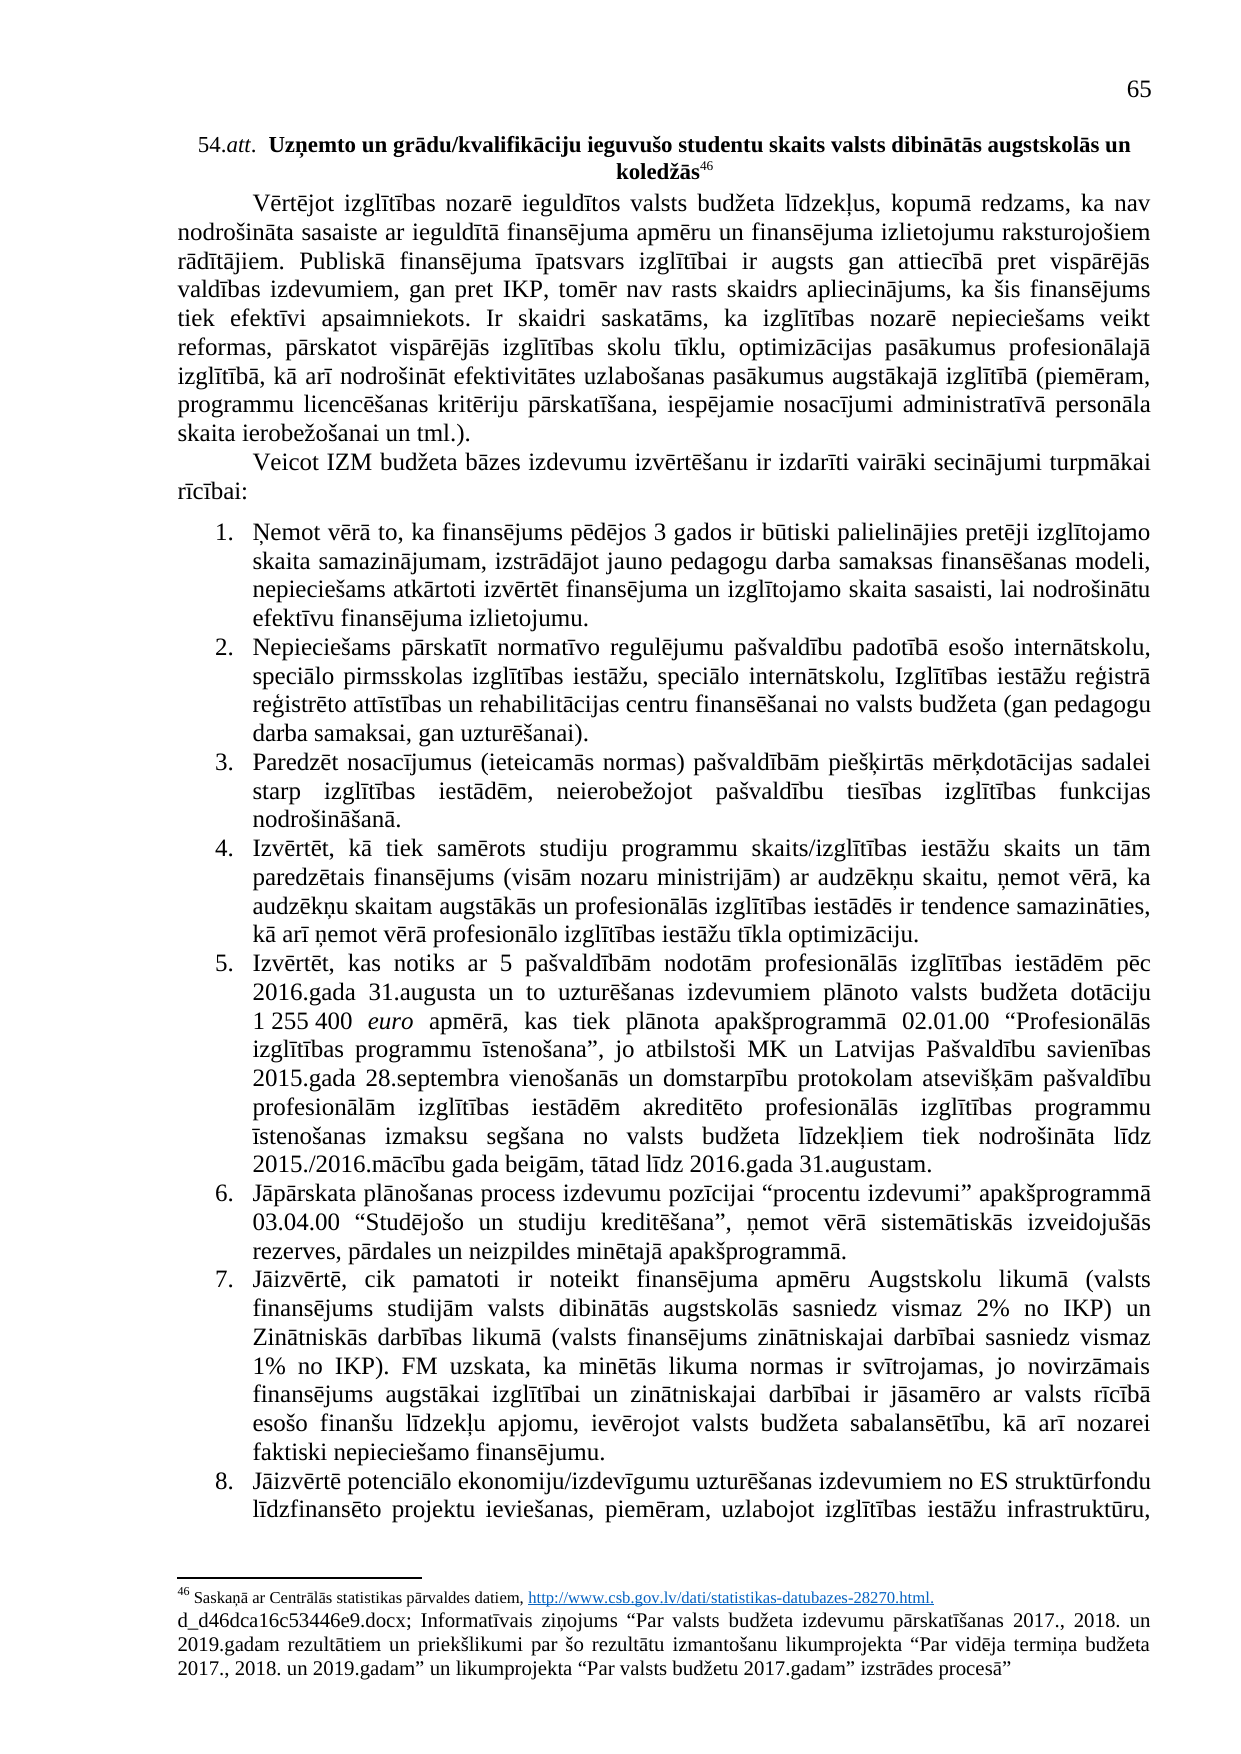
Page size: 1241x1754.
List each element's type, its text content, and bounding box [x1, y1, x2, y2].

text Vērtējot izglītības nozarē ieguldītos valsts budžeta līdzekļus, kopumā redzams, ka nav nodrošināta sasaiste ar ieguldītā finansējuma apmēru un finansējuma izlietojumu raksturojošiem rādītājiem. Publiskā finansējuma īpatsvars izglītībai ir augsts gan attiecībā pret vispārējās valdības izdevumiem, gan pret IKP, tomēr nav rasts skaidrs apliecinājums, ka šis finansējums tiek efektīvi apsaimniekots. Ir skaidri saskatāms, ka izglītības nozarē nepieciešams veikt reformas, pārskatot vispārējās izglītības skolu tīklu, optimizācijas pasākumus profesionālajā izglītībā, kā arī nodrošināt efektivitātes uzlabošanas pasākumus augstākajā izglītībā (piemēram, programmu licencēšanas kritēriju pārskatīšana, iespējamie nosacījumi administratīvā personāla skaita ierobežošanai un tml.). [177, 188, 1152, 447]
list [215, 1466, 1152, 1523]
text 54.att. Uzņemto un grādu/kvalifikāciju ieguvušo studentu skaits valsts dibinātās augstskolās un koledžās [177, 131, 1152, 184]
list Izvērtēt, kā tiek samērots studiju programmu skaits/izglītības iestāžu skaits un tām paredzētais finansējums (visām nozaru ministrijām) ar audzēkņu skaitu, ņemot vērā, ka audzēkņu skaitam augstākās un profesionālās izglītības iestādēs ir tendence samazināties, kā arī ņemot vērā profesionālo izglītības iestāžu tīkla optimizāciju. [215, 833, 1152, 948]
list Ņemot vērā to, ka finansējums pēdējos 3 gados ir būtiski palielinājies pretēji izglītojamo skaita samazinājumam, izstrādājot jauno pedagogu darba samaksas finansēšanas modeli, nepieciešams atkārtoti izvērtēt finansējuma un izglītojamo skaita sasaisti, lai nodrošinātu efektīvu finansējuma izlietojumu. [215, 517, 1152, 632]
list Jāpārskata plānošanas process izdevumu pozīcijai “procentu izdevumi” apakšprogrammā 03.04.00 “Studējošo un studiju kreditēšana”, ņemot vērā sistemātiskās izveidojušās rezerves, pārdales un neizpildes minētajā apakšprogrammā. [215, 1178, 1152, 1264]
list Paredzēt nosacījumus (ieteicamās normas) pašvaldībām piešķirtās mērķdotācijas sadalei starp izglītības iestādēm, neierobežojot pašvaldību tiesības izglītības funkcijas nodrošināšanā. [215, 747, 1152, 833]
list Izvērtēt, kas notiks ar 5 pašvaldībām nodotām profesionālās izglītības iestādēm pēc 2016.gada 31.augusta un to uzturēšanas izdevumiem plānoto valsts budžeta dotāciju 1 255 400 euro apmērā, kas tiek plānota apakšprogrammā 02.01.00 “Profesionālās izglītības programmu īstenošana”, jo atbilstoši MK un Latvijas Pašvaldību savienības 2015.gada 28.septembra vienošanās un domstarpību protokolam atsevišķām pašvaldību profesionālām izglītības iestādēm akreditēto profesionālās izglītības programmu īstenošanas izmaksu segšana no valsts budžeta līdzekļiem tiek nodrošināta līdz 2015./2016.mācību gada beigām, tātad līdz 2016.gada 31.augustam. [215, 948, 1152, 1178]
list Jāizvērtē, cik pamatoti ir noteikt finansējuma apmēru Augstskolu likumā (valsts finansējums studijām valsts dibinātās augstskolās sasniedz vismaz 2% no IKP) un Zinātniskās darbības likumā (valsts finansējums zinātniskajai darbībai sasniedz vismaz 1% no IKP). FM uzskata, ka minētās likuma normas ir svītrojamas, jo novirzāmais finansējums augstākai izglītībai un zinātniskajai darbībai ir jāsamēro ar valsts rīcībā esošo finanšu līdzekļu apjomu, ievērojot valsts budžeta sabalansētību, kā arī nozarei faktiski nepieciešamo finansējumu. [215, 1264, 1152, 1466]
list Nepieciešams pārskatīt normatīvo regulējumu pašvaldību padotībā esošo internātskolu, speciālo pirmsskolas izglītības iestāžu, speciālo internātskolu, Izglītības iestāžu reģistrā reģistrēto attīstības un rehabilitācijas centru finansēšanai no valsts budžeta (gan pedagogu darba samaksai, gan uzturēšanai). [215, 632, 1152, 747]
text Veicot IZM budžeta bāzes izdevumu izvērtēšanu ir izdarīti vairāki secinājumi turpmākai rīcībai: [177, 447, 1152, 504]
